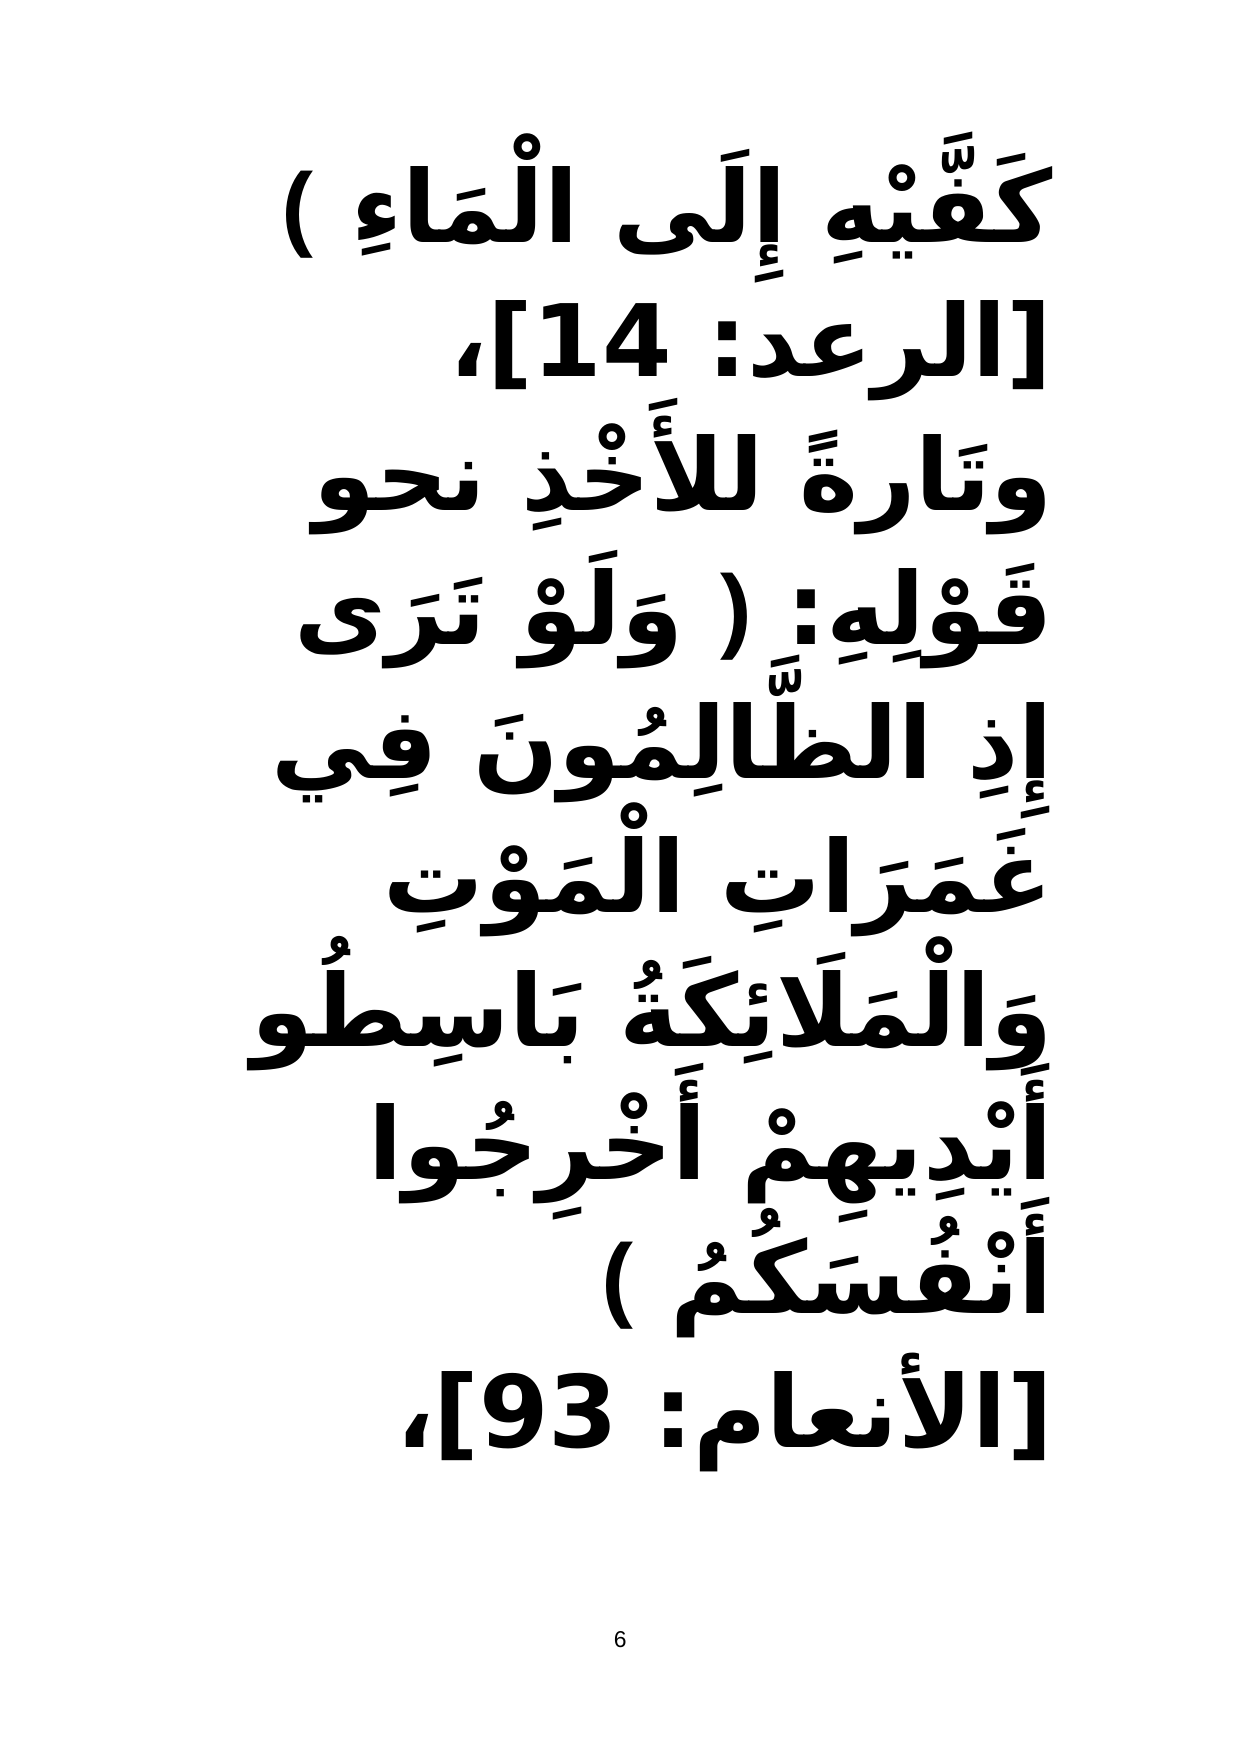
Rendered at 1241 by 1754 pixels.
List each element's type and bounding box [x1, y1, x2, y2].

text [187, 150, 1053, 1471]
